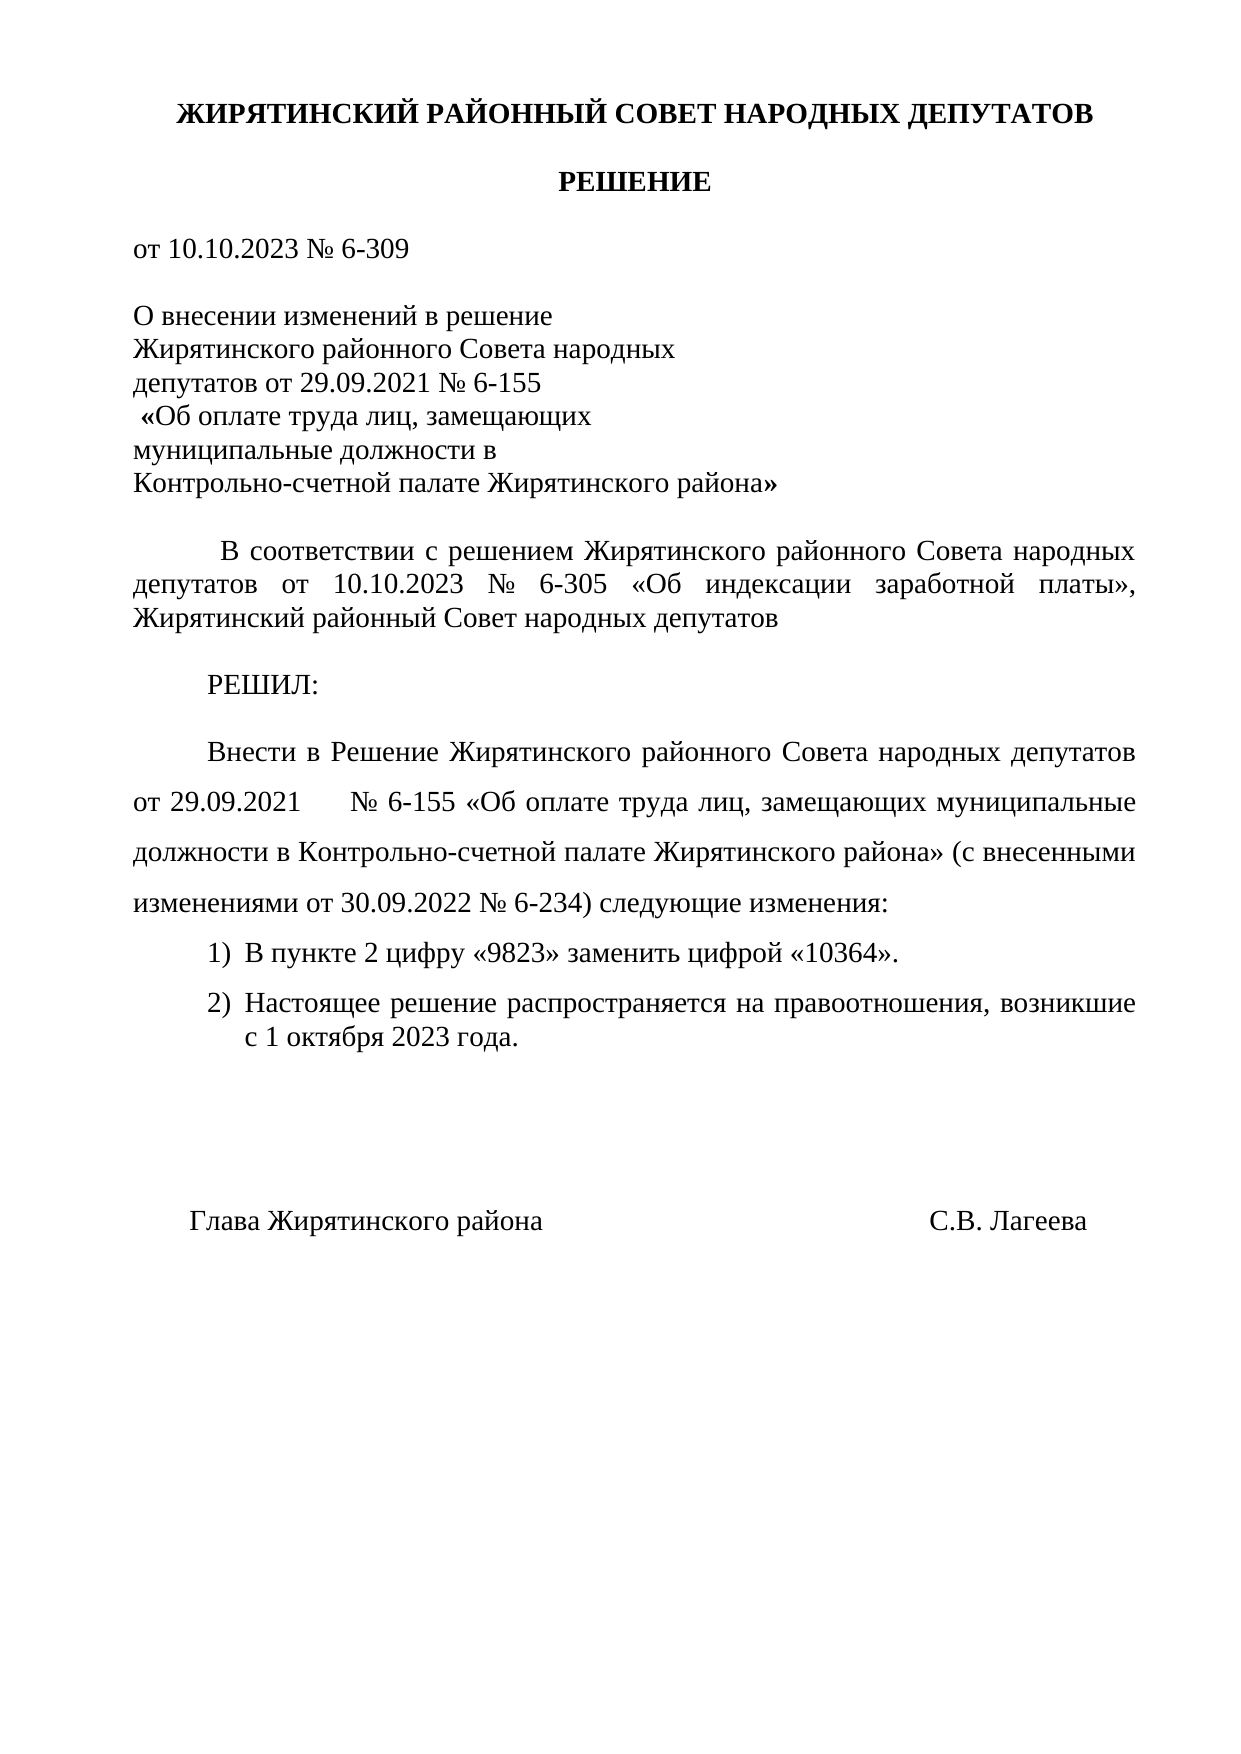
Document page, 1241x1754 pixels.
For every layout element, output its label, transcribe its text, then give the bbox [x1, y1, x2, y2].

title ЖИРЯТИНСКИЙ РАЙОННЫЙ СОВЕТ НАРОДНЫХ ДЕПУТАТОВ [133, 97, 1137, 130]
text В соответствии с решением Жирятинского районного Совета народных депутатов от 10.10.2023 № 6-305 «Об индексации заработной платы», Жирятинский районный Совет народных депутатов [133, 533, 1137, 633]
text муниципальные должности в [133, 432, 1137, 466]
text Контрольно-счетной палате Жирятинского района» [133, 466, 1137, 499]
text «Об оплате труда лиц, замещающих [133, 398, 1137, 432]
title Жирятинского районного Совета народных [133, 331, 1137, 365]
text РЕШИЛ: [133, 667, 1137, 700]
title от 10.10.2023 № 6-309 [133, 231, 1137, 264]
title О внесении изменений в решение [133, 298, 1137, 331]
text Глава Жирятинского района С.В. Лагеева [133, 1203, 1137, 1237]
title Внести в Решение Жирятинского районного Совета народных депутатов от 29.09.2021 № 6-155 «Об оплате труда лиц, замещающих муниципальные должности в Контрольно-счетной палате Жирятинского района» (с внесенными изменениями от 30.09.2022 № 6-234) следующие изменения: [133, 734, 1137, 918]
text депутатов от 29.09.2021 № 6-155 [133, 365, 1137, 398]
list В пункте 2 цифру «9823» заменить цифрой «10364». [207, 935, 1137, 969]
title РЕШЕНИЕ [133, 164, 1137, 197]
list Настоящее решение распространяется на правоотношения, возникшие с 1 октября 2023 года. [207, 986, 1137, 1053]
